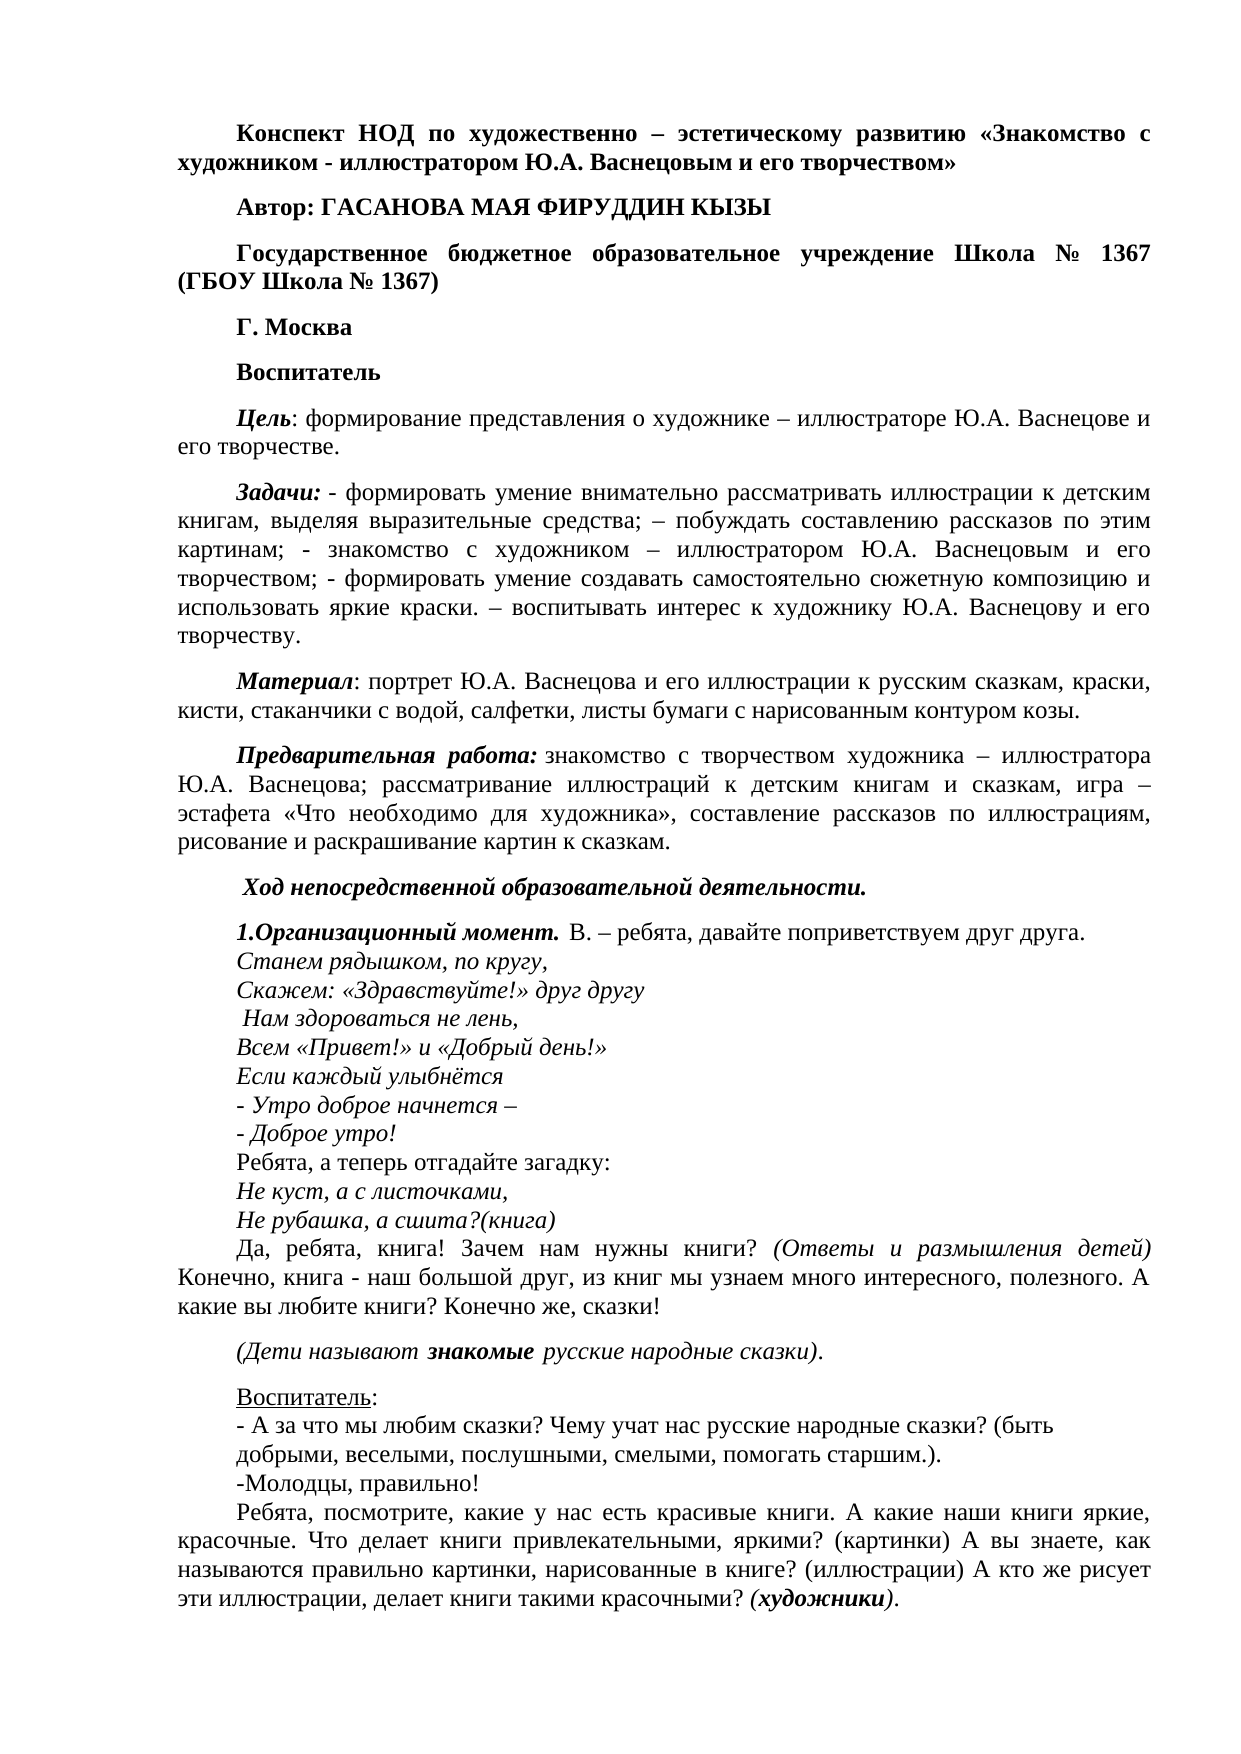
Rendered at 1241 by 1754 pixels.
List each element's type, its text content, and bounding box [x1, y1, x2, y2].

text Станем рядышком, по кругу, [177, 946, 1152, 975]
text - Доброе утро! [177, 1118, 1152, 1147]
text Ребята, а теперь отгадайте загадку: [177, 1147, 1152, 1176]
text -Молодцы, правильно! [177, 1468, 1152, 1497]
text Не куст, а с листочками, [177, 1176, 1152, 1205]
text Государственное бюджетное образовательное учреждение Школа № 1367 (ГБОУ Школа № 1367) [177, 238, 1152, 295]
text Материал: портрет Ю.А. Васнецова и его иллюстрации к русским сказкам, краски, кисти, стаканчики с водой, салфетки, листы бумаги с нарисованным контуром козы. [177, 666, 1152, 723]
text Автор: ГАСАНОВА МАЯ ФИРУДДИН КЫЗЫ [177, 192, 1152, 221]
text Нам здороваться не лень, [177, 1003, 1152, 1032]
text Не рубашка, а сшита?(книга) [177, 1205, 1152, 1233]
text Конспект НОД по художественно – эстетическому развитию «Знакомство с художником - иллюстратором Ю.А. Васнецовым и его творчеством» [177, 118, 1152, 176]
text Ребята, посмотрите, какие у нас есть красивые книги. А какие наши книги яркие, красочные. Что делает книги привлекательными, яркими? (картинки) А вы знаете, как называются правильно картинки, нарисованные в книге? (иллюстрации) А кто же рисует эти иллюстрации, делает книги такими красочными? (художники). [177, 1497, 1152, 1612]
text Воспитатель: [177, 1382, 1152, 1411]
text Цель: формирование представления о художнике – иллюстраторе Ю.А. Васнецове и его творчестве. [177, 403, 1152, 460]
text Скажем: «Здравствуйте!» друг другу [177, 975, 1152, 1003]
text Ход непосредственной образовательной деятельности. [177, 872, 1152, 901]
text - А за что мы любим сказки? Чему учат нас русские народные сказки? (быть [177, 1411, 1152, 1439]
text добрыми, веселыми, послушными, смелыми, помогать старшим.). [177, 1439, 1152, 1468]
text Задачи: - формировать умение внимательно рассматривать иллюстрации к детским книгам, выделяя выразительные средства; – побуждать составлению рассказов по этим картинам; - знакомство с художником – иллюстратором Ю.А. Васнецовым и его творчеством; - формировать умение создавать самостоятельно сюжетную композицию и использовать яркие краски. – воспитывать интерес к художнику Ю.А. Васнецову и его творчеству. [177, 477, 1152, 649]
text 1.Организационный момент. В. – ребята, давайте поприветствуем друг друга. [177, 917, 1152, 946]
text Г. Москва [177, 312, 1152, 341]
text Предварительная работа: знакомство с творчеством художника – иллюстратора Ю.А. Васнецова; рассматривание иллюстраций к детским книгам и сказкам, игра – эстафета «Что необходимо для художника», составление рассказов по иллюстрациям, рисование и раскрашивание картин к сказкам. [177, 740, 1152, 855]
text Всем «Привет!» и «Добрый день!» [177, 1032, 1152, 1061]
text Если каждый улыбнётся [177, 1061, 1152, 1090]
text Воспитатель [177, 357, 1152, 386]
text Да, ребята, книга! Зачем нам нужны книги? (Ответы и размышления детей) Конечно, книга - наш большой друг, из книг мы узнаем много интересного, полезного. А какие вы любите книги? Конечно же, сказки! [177, 1233, 1152, 1320]
text (Дети называют знакомые русские народные сказки). [177, 1336, 1152, 1365]
text - Утро доброе начнется – [177, 1090, 1152, 1118]
